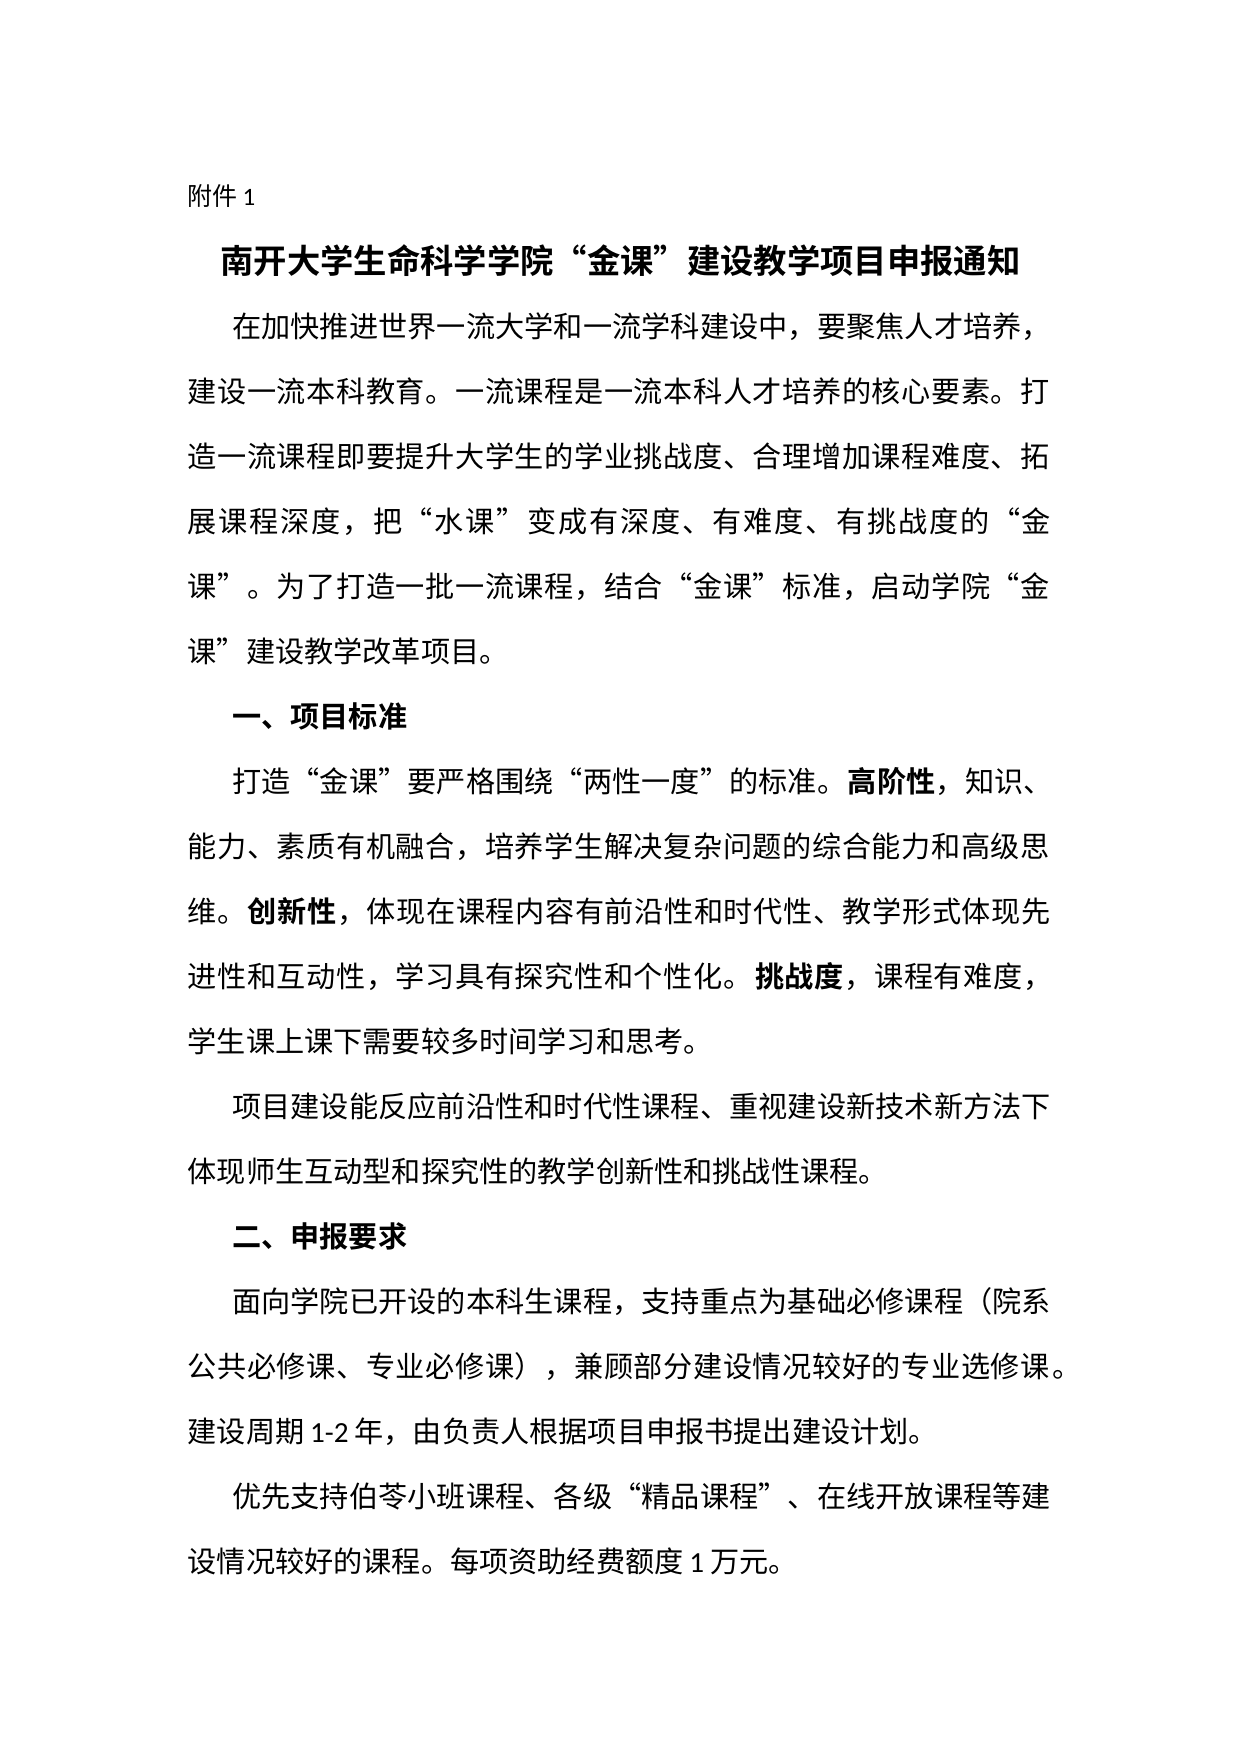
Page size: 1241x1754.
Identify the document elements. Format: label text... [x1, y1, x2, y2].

text 附件1 [187, 162, 1053, 227]
text 在加快推进世界一流大学和一流学科建设中，要聚焦人才培养，建设一流本科教育。一流课程是一流本科人才培养的核心要素。打造一流课程即要提升大学生的学业挑战度、合理增加课程难度、拓展课程深度，把“水课”变成有深度、有难度、有挑战度的“金课”。为了打造一批一流课程，结合“金课”标准，启动学院“金课”建设教学改革项目。 [187, 292, 1053, 682]
text 项目建设能反应前沿性和时代性课程、重视建设新技术新方法下体现师生互动型和探究性的教学创新性和挑战性课程。 [187, 1072, 1053, 1202]
text 优先支持伯苓小班课程、各级“精品课程”、在线开放课程等建设情况较好的课程。每项资助经费额度1万元。 [187, 1462, 1053, 1592]
text 面向学院已开设的本科生课程，支持重点为基础必修课程（院系公共必修课、专业必修课），兼顾部分建设情况较好的专业选修课。建设周期1-2年，由负责人根据项目申报书提出建设计划。 [187, 1267, 1053, 1462]
text 一、项目标准 [187, 682, 1053, 747]
text 打造“金课”要严格围绕“两性一度”的标准。高阶性，知识、能力、素质有机融合，培养学生解决复杂问题的综合能力和高级思维。创新性，体现在课程内容有前沿性和时代性、教学形式体现先进性和互动性，学习具有探究性和个性化。挑战度，课程有难度，学生课上课下需要较多时间学习和思考。 [187, 747, 1053, 1072]
text 二、申报要求 [187, 1202, 1053, 1267]
text 南开大学生命科学学院“金课”建设教学项目申报通知 [187, 227, 1053, 292]
